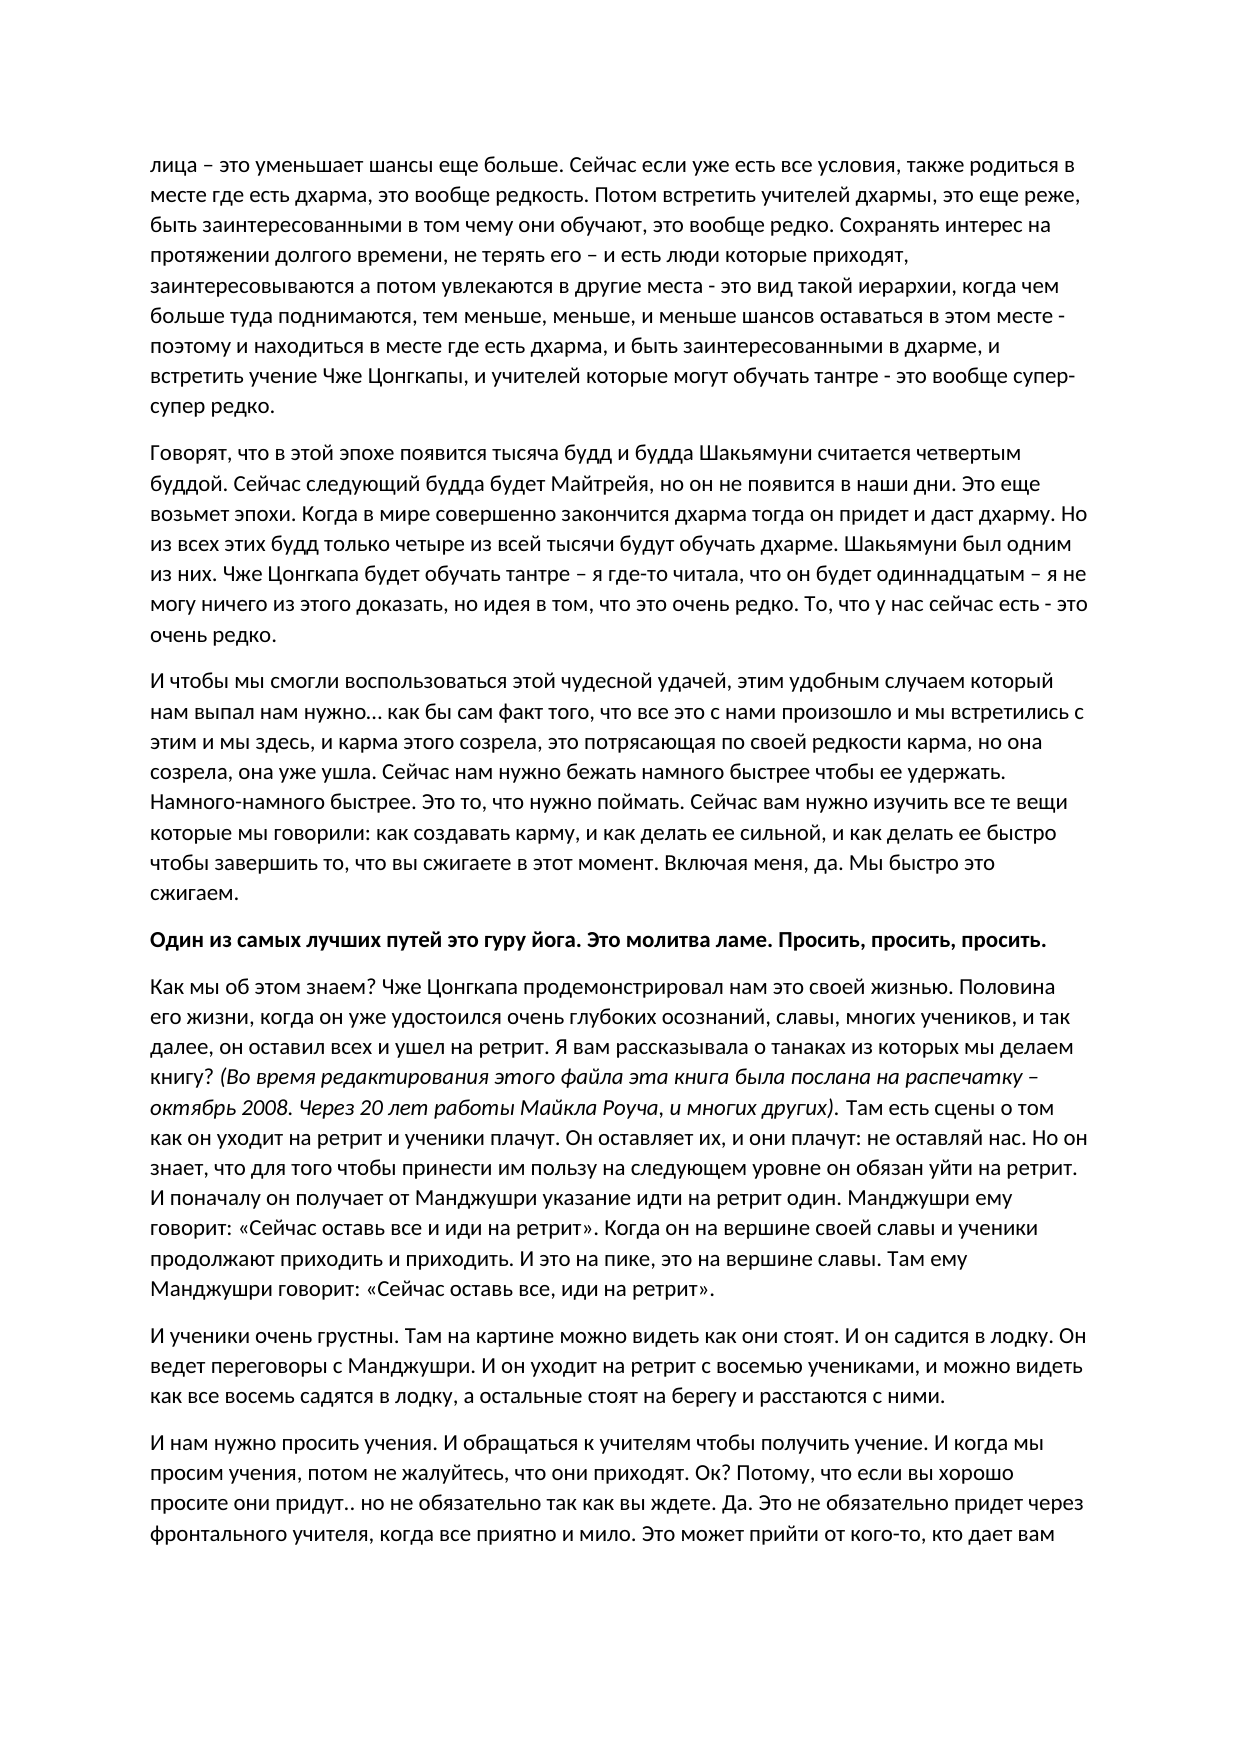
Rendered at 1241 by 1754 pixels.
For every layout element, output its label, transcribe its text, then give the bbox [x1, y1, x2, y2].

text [150, 1428, 1090, 1547]
text И ученики очень грустны. Там на картине можно видеть как они стоят. И он садится в лодку. Он ведет переговоры с Манджушри. И он уходит на ретрит с восемью учениками, и можно видеть как все восемь садятся в лодку, а остальные стоят на берегу и расстаются с ними. [150, 1321, 1090, 1409]
text Говорят, что в этой эпохе появится тысяча будд и будда Шакьямуни считается четвертым буддой. Сейчас следующий будда будет Майтрейя, но он не появится в наши дни. Это еще возьмет эпохи. Когда в мире совершенно закончится дхарма тогда он придет и даст дхарму. Но из всех этих будд только четыре из всей тысячи будут обучать дхарме. Шакьямуни был одним из них. Чже Цонгкапа будет обучать тантре – я где-то читала, что он будет одиннадцатым – я не могу ничего из этого доказать, но идея в том, что это очень редко. То, что у нас сейчас есть - это очень редко. [150, 438, 1090, 648]
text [150, 150, 1090, 420]
text Как мы об этом знаем? Чже Цонгкапа продемонстрировал нам это своей жизнью. Половина его жизни, когда он уже удостоился очень глубоких осознаний, славы, многих учеников, и так далее, он оставил всех и ушел на ретрит. Я вам рассказывала о танаках из которых мы делаем книгу? (Во время редактирования этого файла эта книга была послана на распечатку – октябрь 2008. Через 20 лет работы Майкла Роуча, и многих других). Там есть сцены о том как он уходит на ретрит и ученики плачут. Он оставляет их, и они плачут: не оставляй нас. Но он знает, что для того чтобы принести им пользу на следующем уровне он обязан уйти на ретрит. И поначалу он получает от Манджушри указание идти на ретрит один. Манджушри ему говорит: «Сейчас оставь все и иди на ретрит». Когда он на вершине своей славы и ученики продолжают приходить и приходить. И это на пике, это на вершине славы. Там ему Манджушри говорит: «Сейчас оставь все, иди на ретрит». [150, 972, 1090, 1302]
text И чтобы мы смогли воспользоваться этой чудесной удачей, этим удобным случаем который нам выпал нам нужно… как бы сам факт того, что все это с нами произошло и мы встретились с этим и мы здесь, и карма этого созрела, это потрясающая по своей редкости карма, но она созрела, она уже ушла. Сейчас нам нужно бежать намного быстрее чтобы ее удержать. Намного-намного быстрее. Это то, что нужно поймать. Сейчас вам нужно изучить все те вещи которые мы говорили: как создавать карму, и как делать ее сильной, и как делать ее быстро чтобы завершить то, что вы сжигаете в этот момент. Включая меня, да. Мы быстро это сжигаем. [150, 667, 1090, 906]
text Один из самых лучших путей это гуру йога. Это молитва ламе. Просить, просить, просить. [150, 925, 1090, 953]
